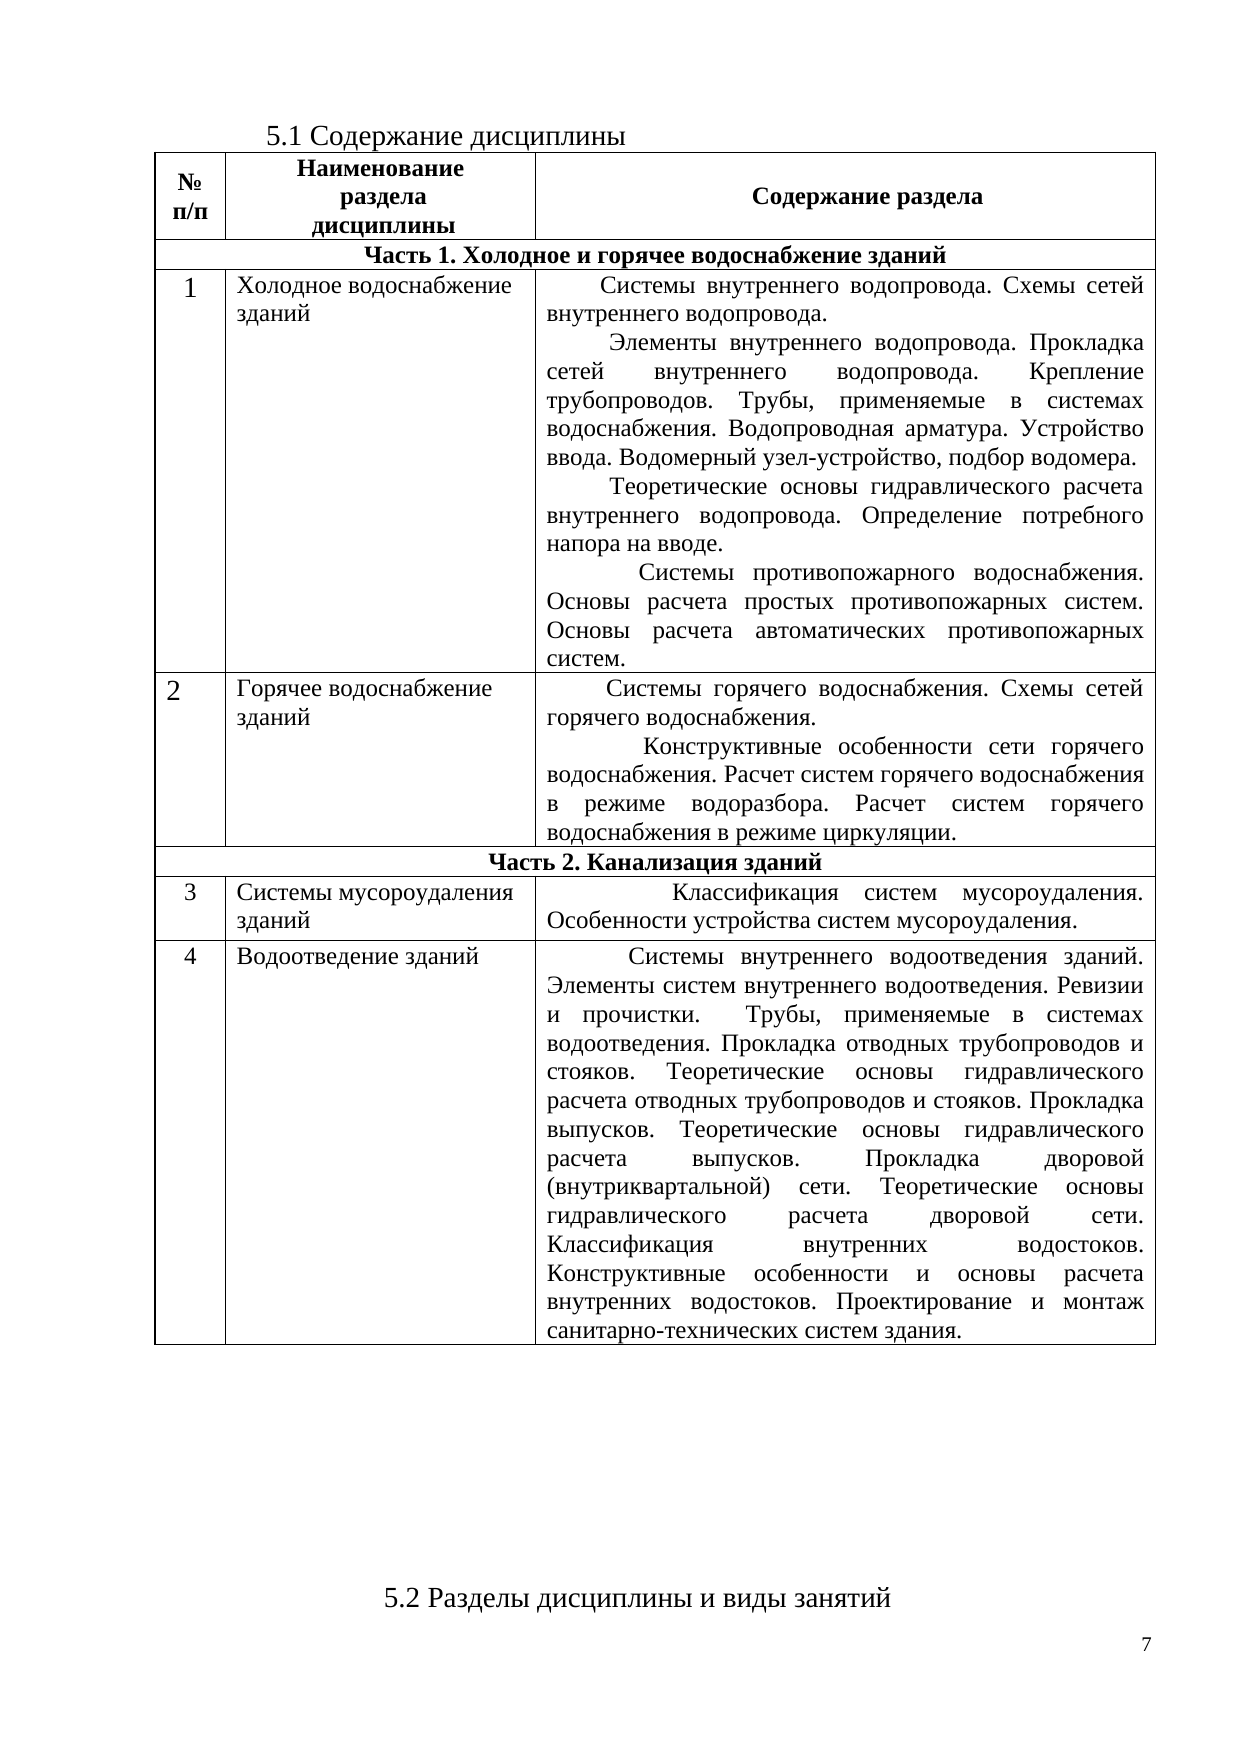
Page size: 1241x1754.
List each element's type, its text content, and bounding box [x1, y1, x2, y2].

table_cell 4 [156, 941, 225, 1344]
table_cell 1 [156, 270, 225, 672]
table_cell Классификация систем мусороудаления. Особенности устройства систем мусороудаления. [536, 877, 1155, 940]
table_cell Горячее водоснабжение зданий [226, 673, 535, 846]
text 5.1 Содержание дисциплины [177, 118, 1152, 152]
table_cell Системы внутреннего водопровода. Схемы сетей внутреннего водопровода. Элементы внутреннего водопровода. Прокладка сетей внутреннего водопровода. Крепление трубопроводов. Трубы, применяемые в системах водоснабжения. Водопроводная арматура. Устройство ввода. Водомерный узел-устройство, подбор водомера. Теоретические основы гидравлического расчета внутреннего водопровода. Определение потребного напора на вводе. Системы противопожарного водоснабжения. Основы расчета простых противопожарных систем. Основы расчета автоматических противопожарных систем. [536, 270, 1155, 672]
table_cell Часть 1. Холодное и горячее водоснабжение зданий [156, 240, 1155, 269]
table_header Содержание раздела [536, 153, 1155, 239]
table_cell Часть 2. Канализация зданий [156, 847, 1155, 876]
table_cell 3 [156, 877, 225, 940]
table_cell 2 [156, 673, 225, 846]
table_header Наименование раздела дисциплины [226, 153, 535, 239]
table_cell Системы мусороудаления зданий [226, 877, 535, 940]
table_header № п/п [156, 153, 225, 239]
table_cell Системы горячего водоснабжения. Схемы сетей горячего водоснабжения. Конструктивные особенности сети горячего водоснабжения. Расчет систем горячего водоснабжения в режиме водоразбора. Расчет систем горячего водоснабжения в режиме циркуляции. [536, 673, 1155, 846]
text 5.2 Разделы дисциплины и виды занятий [177, 1580, 1152, 1613]
table_cell Холодное водоснабжение зданий [226, 270, 535, 672]
table_cell Водоотведение зданий [226, 941, 535, 1344]
table_cell Системы внутреннего водоотведения зданий. Элементы систем внутреннего водоотведения. Ревизии и прочистки. Трубы, применяемые в системах водоотведения. Прокладка отводных трубопроводов и стояков. Теоретические основы гидравлического расчета отводных трубопроводов и стояков. Прокладка выпусков. Теоретические основы гидравлического расчета выпусков. Прокладка дворовой (внутриквартальной) сети. Теоретические основы гидравлического расчета дворовой сети. Классификация внутренних водостоков. Конструктивные особенности и основы расчета внутренних водостоков. Проектирование и монтаж санитарно-технических систем здания. [536, 941, 1155, 1344]
